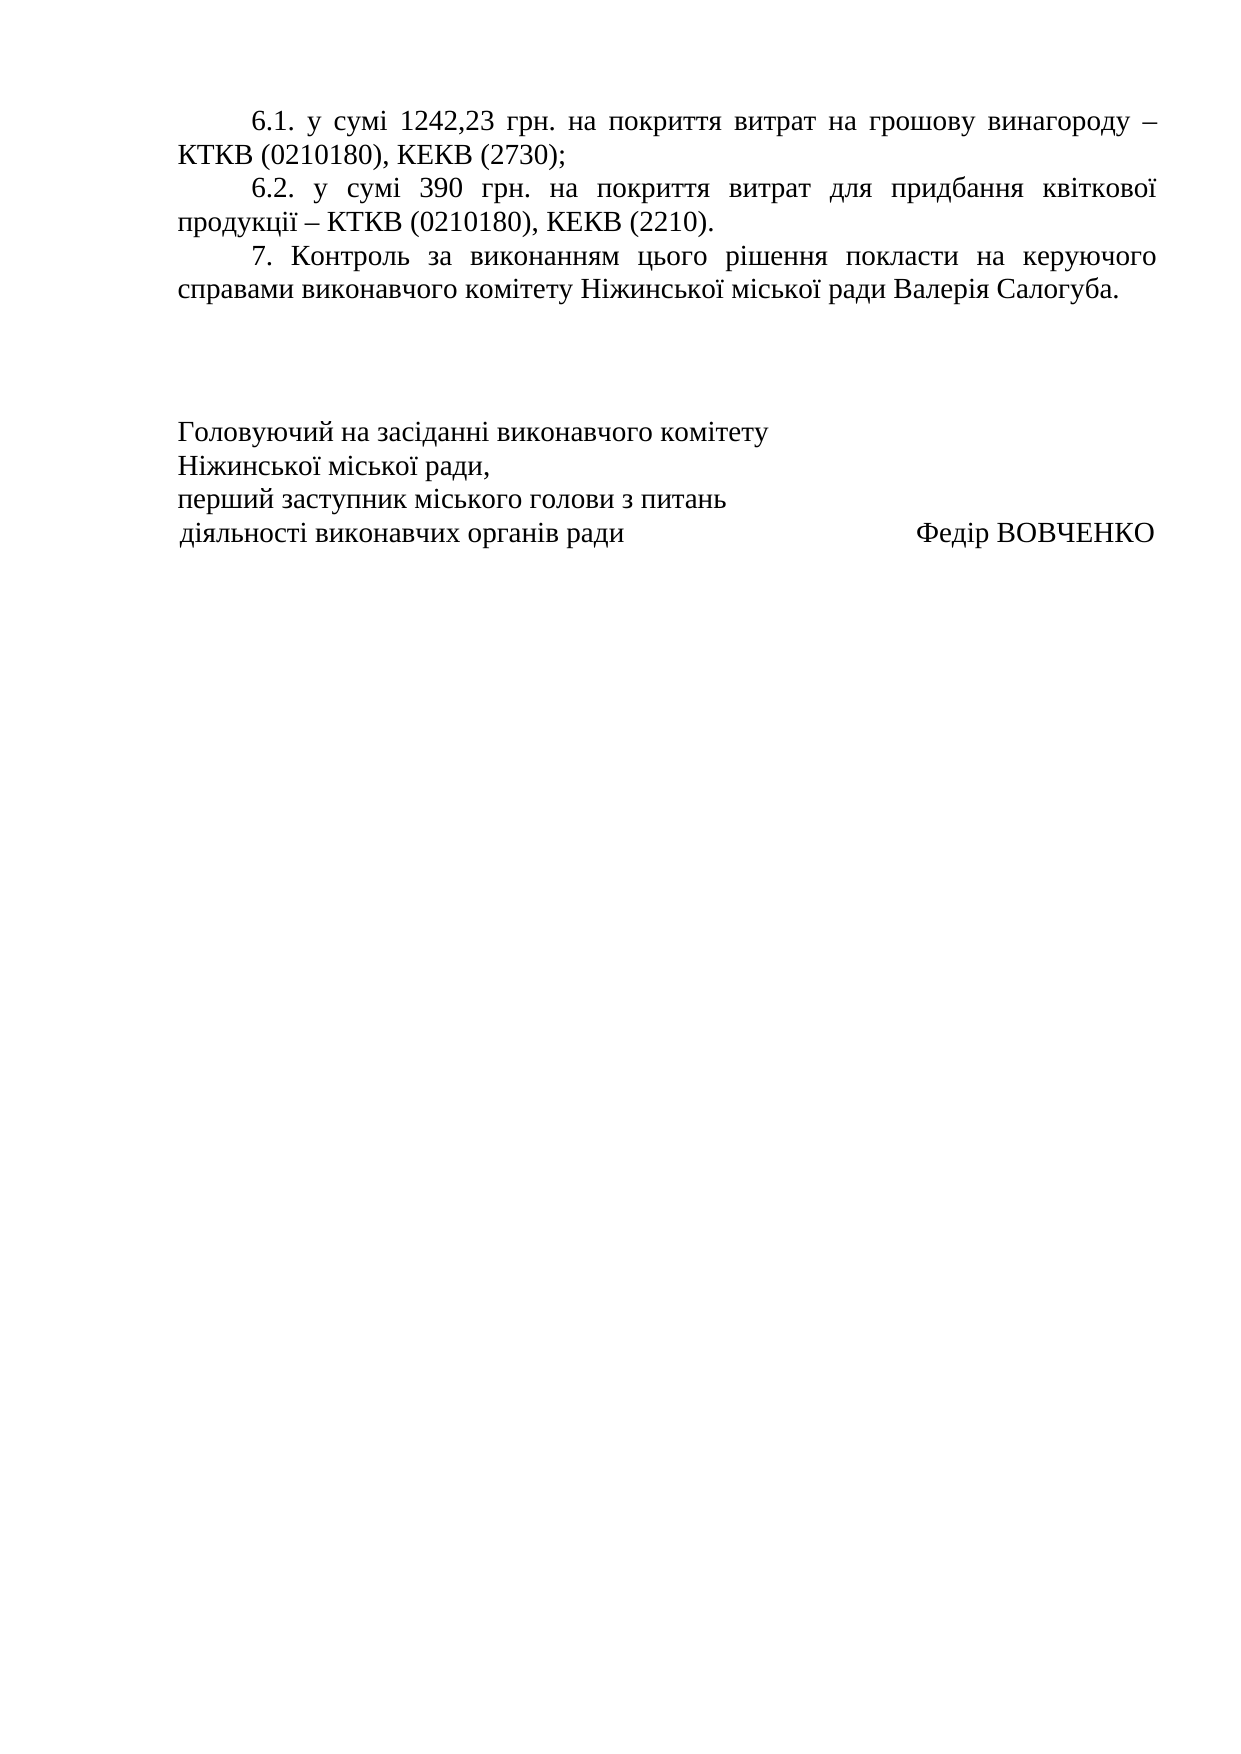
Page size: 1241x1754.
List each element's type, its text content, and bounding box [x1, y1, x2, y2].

text 6.1. у сумі 1242,23 грн. на покриття витрат на грошову винагороду – КТКВ (0210180), КЕКВ (2730); [177, 103, 1157, 171]
text Ніжинської міської ради, [177, 448, 1157, 482]
text 6.2. у сумі 390 грн. на покриття витрат для придбання квіткової продукції – КТКВ (0210180), КЕКВ (2210). [177, 171, 1157, 238]
text Головуючий на засіданні виконавчого комітету [177, 414, 1157, 448]
text 7. Контроль за виконанням цього рішення покласти на керуючого справами виконавчого комітету Ніжинської міської ради Валерія Салогуба. [177, 238, 1157, 305]
text перший заступник міського голови з питань [177, 482, 1157, 515]
text діяльності виконавчих органів ради Федір ВОВЧЕНКО [177, 515, 1157, 549]
